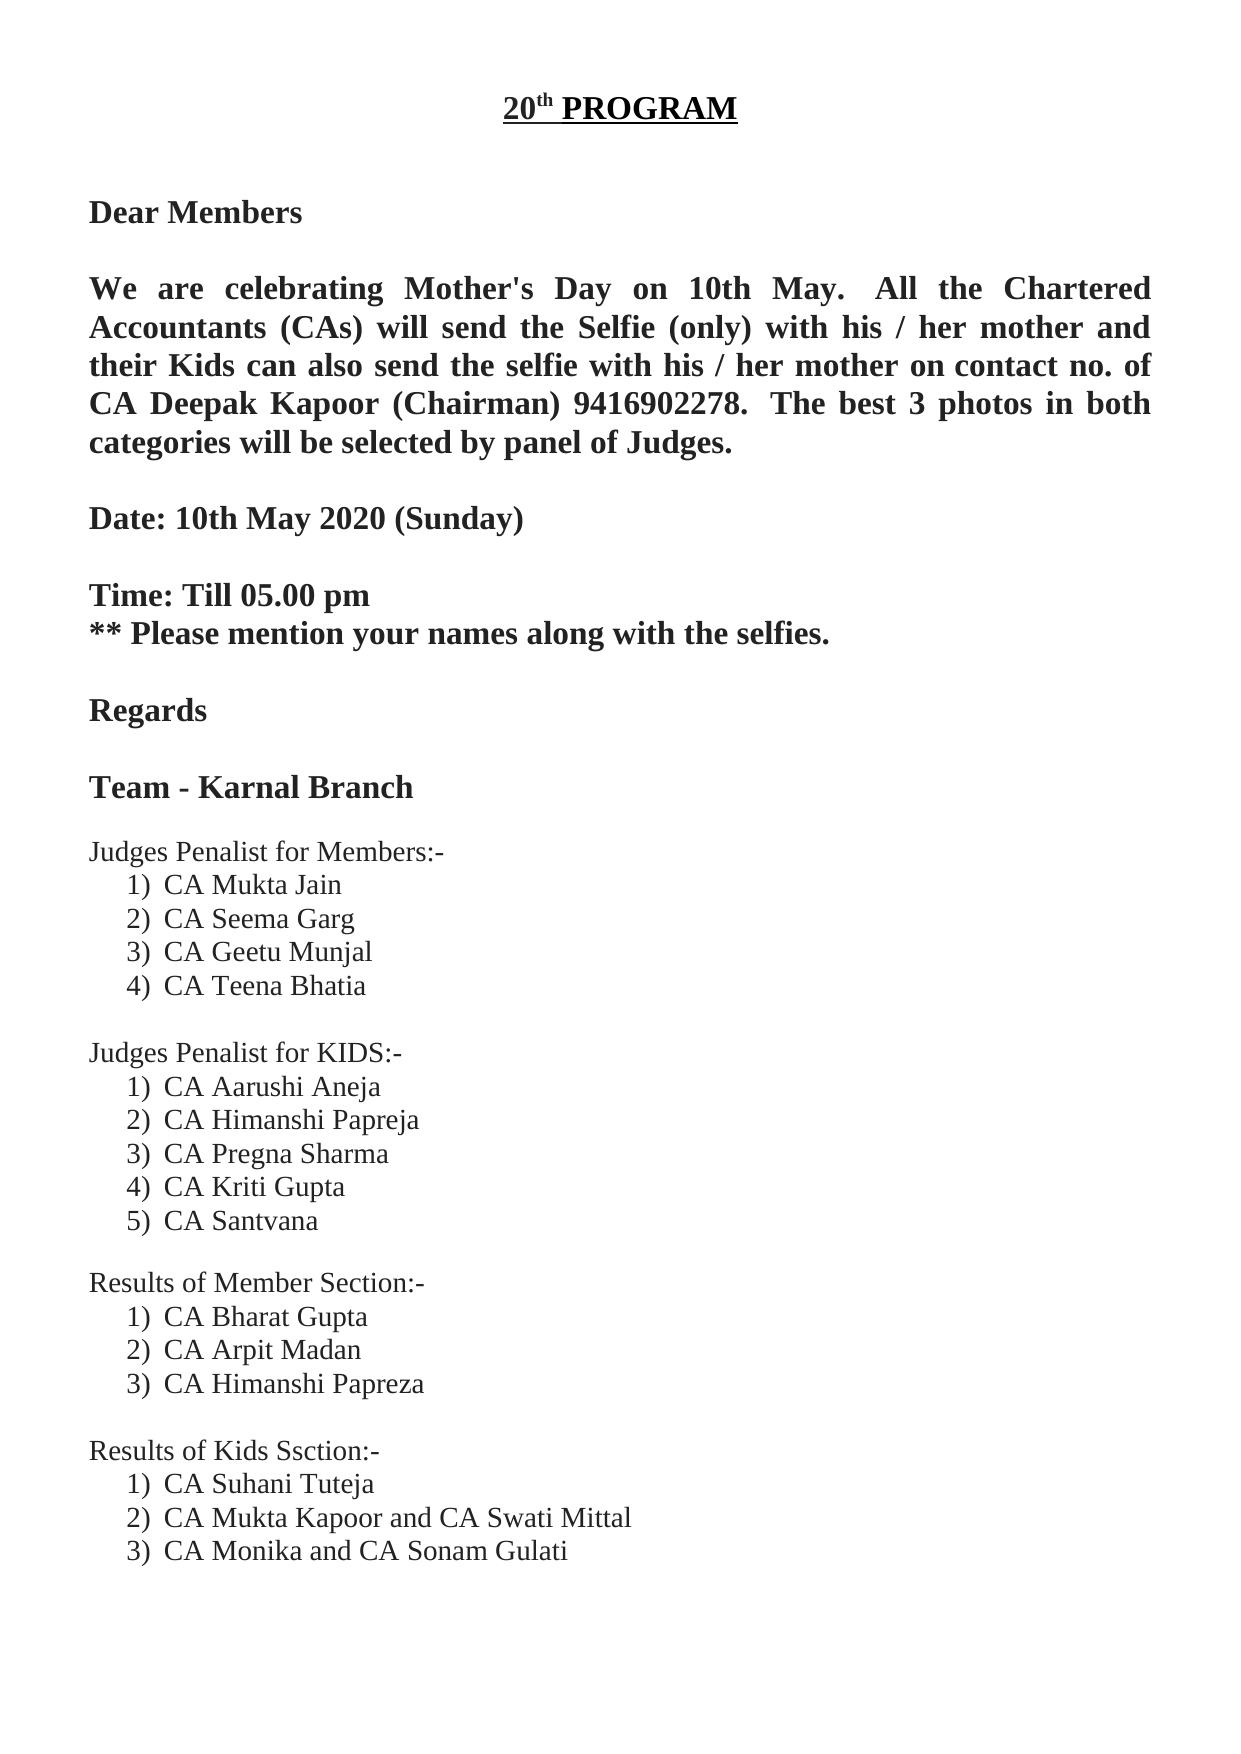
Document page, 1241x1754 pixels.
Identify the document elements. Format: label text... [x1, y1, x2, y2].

text Results of Kids Ssction:- [89, 1433, 1152, 1466]
text 20th PROGRAM [89, 89, 1152, 127]
list CA Aarushi Aneja [126, 1069, 1152, 1102]
list CA Himanshi Papreza [126, 1366, 1152, 1399]
text ** Please mention your names along with the selfies. [89, 613, 1152, 652]
list CA Monika and CA Sonam Gulati [126, 1533, 1152, 1567]
list CA Pregna Sharma [126, 1136, 1152, 1169]
text Dear Members [89, 192, 1152, 230]
text Time: Till 05.00 pm [89, 575, 1152, 613]
list CA Bharat Gupta [126, 1299, 1152, 1332]
text Results of Member Section:- [89, 1265, 1152, 1299]
text Team - Karnal Branch [89, 767, 1152, 805]
list CA Geetu Munjal [126, 934, 1152, 968]
text We are celebrating Mother's Day on 10th May. All the Chartered Accountants (CAs) will send the Selfie (only) with his / her mother and their Kids can also send the selfie with his / her mother on contact no. of CA Deepak Kapoor (Chairman) 9416902278. The best 3 photos in both categories will be selected by panel of Judges. [89, 268, 1152, 460]
list CA Teena Bhatia [126, 968, 1152, 1002]
list CA Mukta Kapoor and CA Swati Mittal [126, 1500, 1152, 1533]
list CA Suhani Tuteja [126, 1466, 1152, 1500]
list CA Seema Garg [126, 901, 1152, 934]
text Judges Penalist for Members:- [89, 834, 1152, 867]
text Judges Penalist for KIDS:- [89, 1035, 1152, 1069]
list CA Kriti Gupta [126, 1169, 1152, 1203]
list CA Arpit Madan [126, 1332, 1152, 1366]
list CA Himanshi Papreja [126, 1102, 1152, 1136]
text Regards [89, 690, 1152, 728]
list CA Santvana [126, 1203, 1152, 1236]
text Date: 10th May 2020 (Sunday) [89, 498, 1152, 537]
list CA Mukta Jain [126, 867, 1152, 901]
